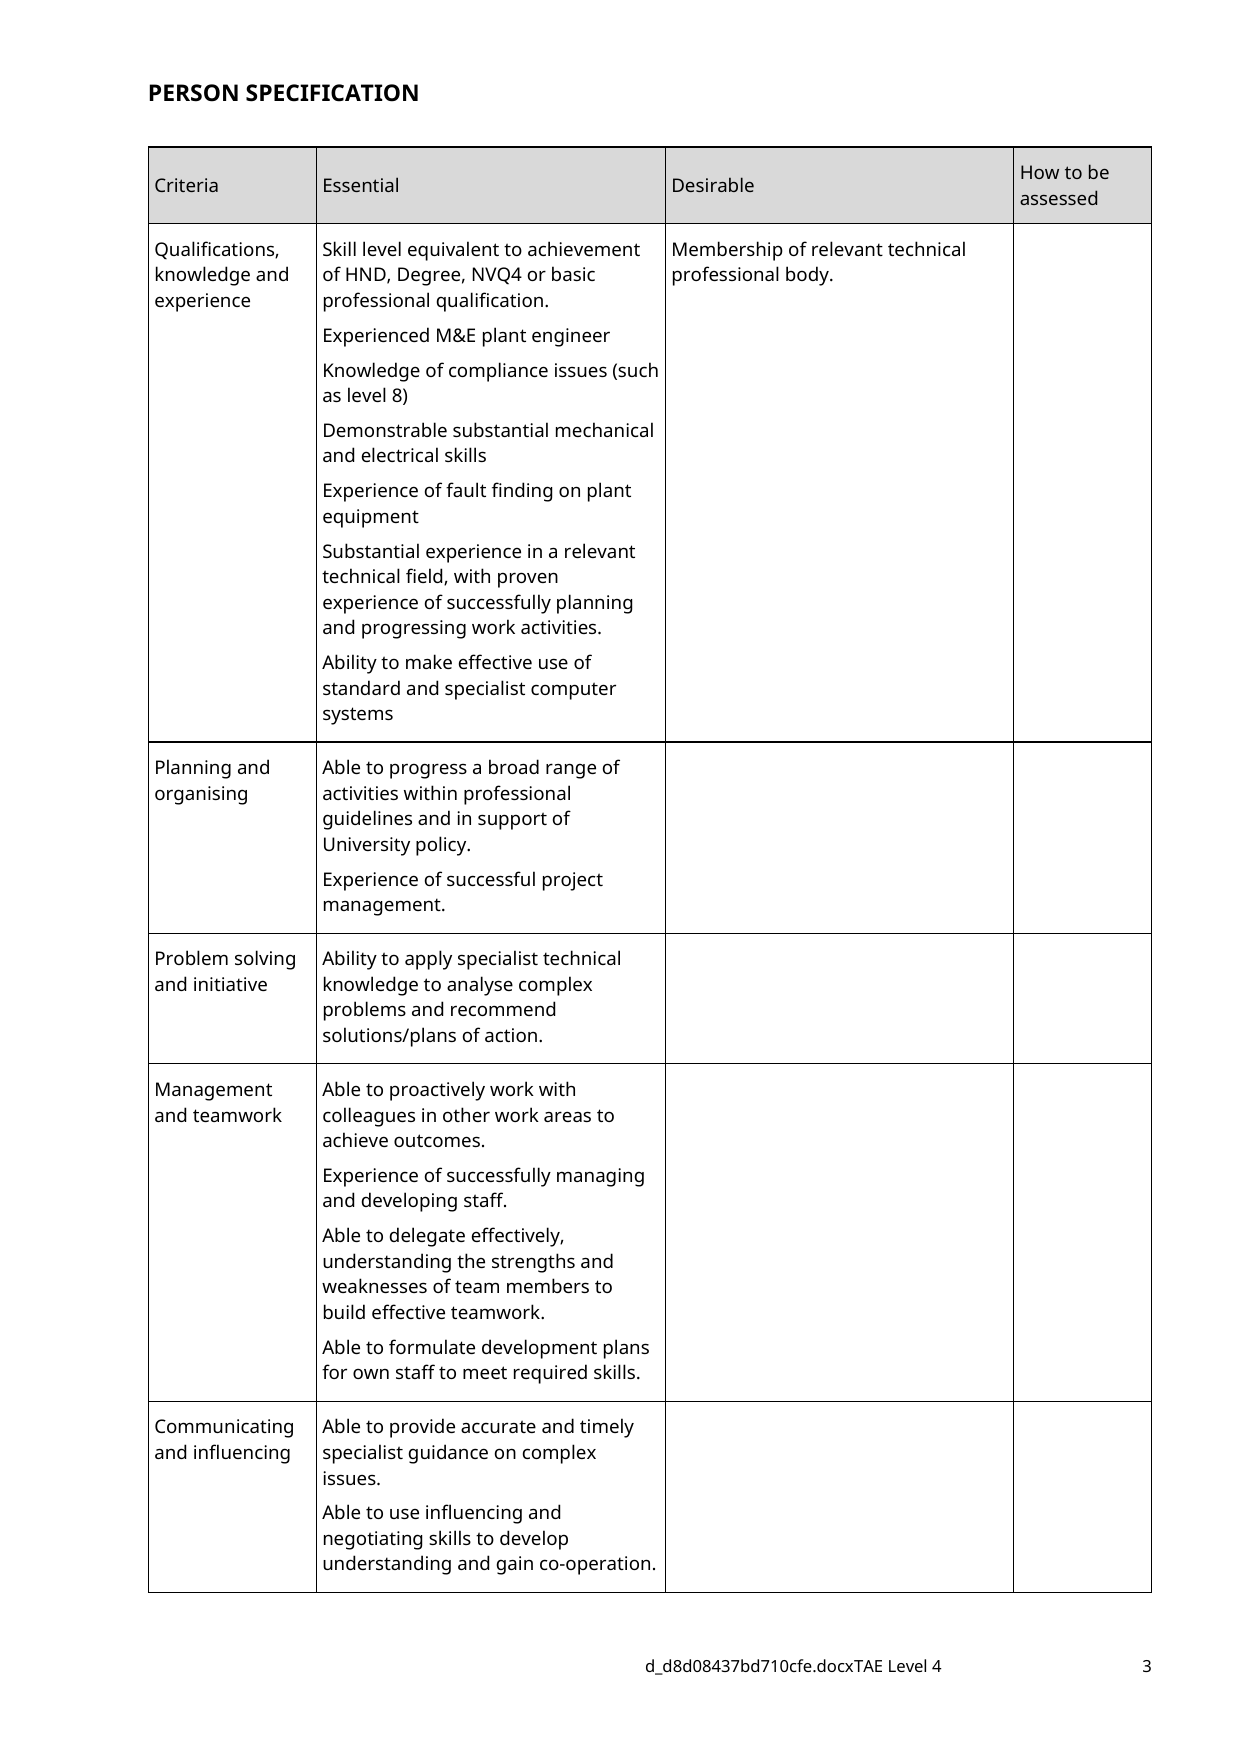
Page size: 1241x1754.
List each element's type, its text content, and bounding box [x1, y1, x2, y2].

table_header How to be assessed [1014, 148, 1151, 223]
table_cell Able to progress a broad range of activities within professional guidelines and in support of University policy. Experience of successful project management. [317, 743, 665, 932]
table_cell Communicating and influencing [149, 1402, 316, 1592]
table_cell [1014, 224, 1151, 741]
table_header Essential [317, 148, 665, 223]
table_cell [1014, 1064, 1151, 1401]
table_header Desirable [666, 148, 1013, 223]
table_cell Planning and organising [149, 743, 316, 932]
table_cell Problem solving and initiative [149, 934, 316, 1063]
table_cell Able to provide accurate and timely specialist guidance on complex issues. Able to use influencing and negotiating skills to develop understanding and gain co-operation. [317, 1402, 665, 1592]
text PERSON SPECIFICATION [148, 77, 1152, 108]
table_cell Qualifications, knowledge and experience [149, 224, 316, 741]
table_cell [666, 1402, 1013, 1592]
table_cell [1014, 934, 1151, 1063]
table_header Criteria [149, 148, 316, 223]
table_cell Skill level equivalent to achievement of HND, Degree, NVQ4 or basic professional qualification. Experienced M&E plant engineer Knowledge of compliance issues (such as level 8) Demonstrable substantial mechanical and electrical skills Experience of fault finding on plant equipment Substantial experience in a relevant technical field, with proven experience of successfully planning and progressing work activities. Ability to make effective use of standard and specialist computer systems [317, 224, 665, 741]
table_cell [666, 934, 1013, 1063]
table_cell Membership of relevant technical professional body. [666, 224, 1013, 741]
table_cell Able to proactively work with colleagues in other work areas to achieve outcomes. Experience of successfully managing and developing staff. Able to delegate effectively, understanding the strengths and weaknesses of team members to build effective teamwork. Able to formulate development plans for own staff to meet required skills. [317, 1064, 665, 1401]
table_cell Management and teamwork [149, 1064, 316, 1401]
table_cell [666, 743, 1013, 932]
table_cell [666, 1064, 1013, 1401]
table_cell [1014, 1402, 1151, 1592]
table_cell Ability to apply specialist technical knowledge to analyse complex problems and recommend solutions/plans of action. [317, 934, 665, 1063]
table_cell [1014, 743, 1151, 932]
